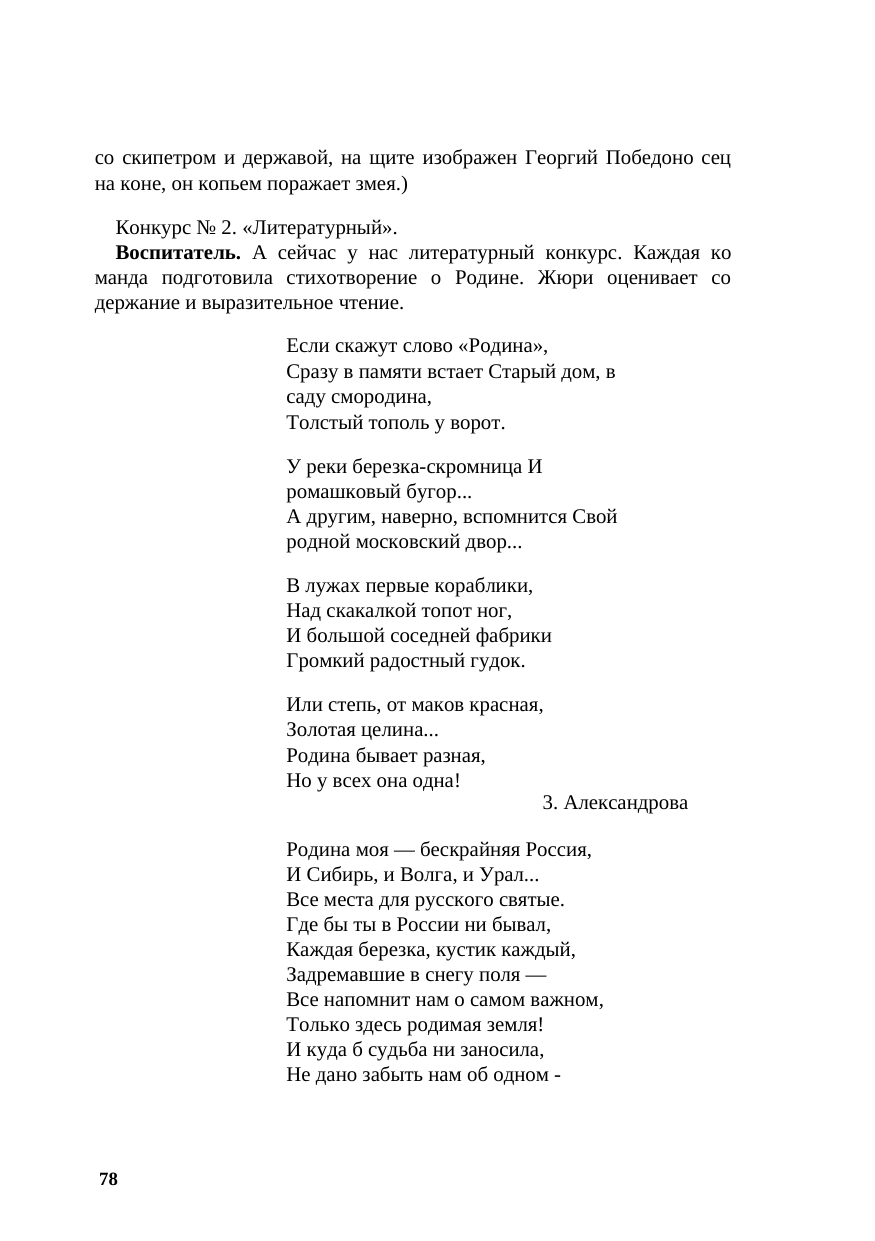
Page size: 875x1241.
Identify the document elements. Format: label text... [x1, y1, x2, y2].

text И большой соседней фабрики Громкий радостный гудок. [286, 622, 626, 672]
text Родина бывает разная, [286, 742, 732, 767]
text 78 [99, 1170, 118, 1189]
text Если скажут слово «Родина», [286, 332, 732, 358]
text И куда б судьба ни заносила, [286, 1036, 732, 1061]
text Толстый тополь у ворот. [286, 409, 732, 434]
text В лужах первые кораблики, [286, 572, 732, 597]
text Золотая целина... [286, 716, 732, 742]
text Родина моя — бескрайняя Россия, [286, 836, 732, 861]
text Не дано забыть нам об одном - [286, 1061, 732, 1086]
text И Сибирь, и Волга, и Урал... [286, 861, 732, 886]
text Только здесь родимая земля! [286, 1011, 732, 1036]
text Или степь, от маков красная, [286, 691, 732, 716]
text Воспитатель. А сейчас у нас литературный конкурс. Каждая ко манда подготовила стихотворение о Родине. Жюри оценивает со держание и выразительное чтение. [94, 239, 732, 314]
text Конкурс № 2. «Литературный». [94, 214, 732, 239]
text Но у всех она одна! [286, 767, 732, 793]
text А другим, наверно, вспомнится Свой родной московский двор... [286, 504, 626, 554]
text Задремавшие в снегу поля — [286, 961, 732, 986]
text Где бы ты в России ни бывал, [286, 911, 732, 936]
text 3. Александрова [542, 793, 732, 814]
text Все напомнит нам о самом важном, [286, 986, 732, 1011]
text Сразу в памяти встает Старый дом, в саду смородина, [286, 358, 626, 409]
text Все места для русского святые. [286, 886, 732, 911]
text со скипетром и державой, на щите изображен Георгий Победоно сец на коне, он копьем поражает змея.) [94, 144, 732, 195]
text У реки березка-скромница И ромашковый бугор... [286, 454, 626, 504]
text Каждая березка, кустик каждый, [286, 936, 732, 961]
text Над скакалкой топот ног, [286, 597, 732, 622]
